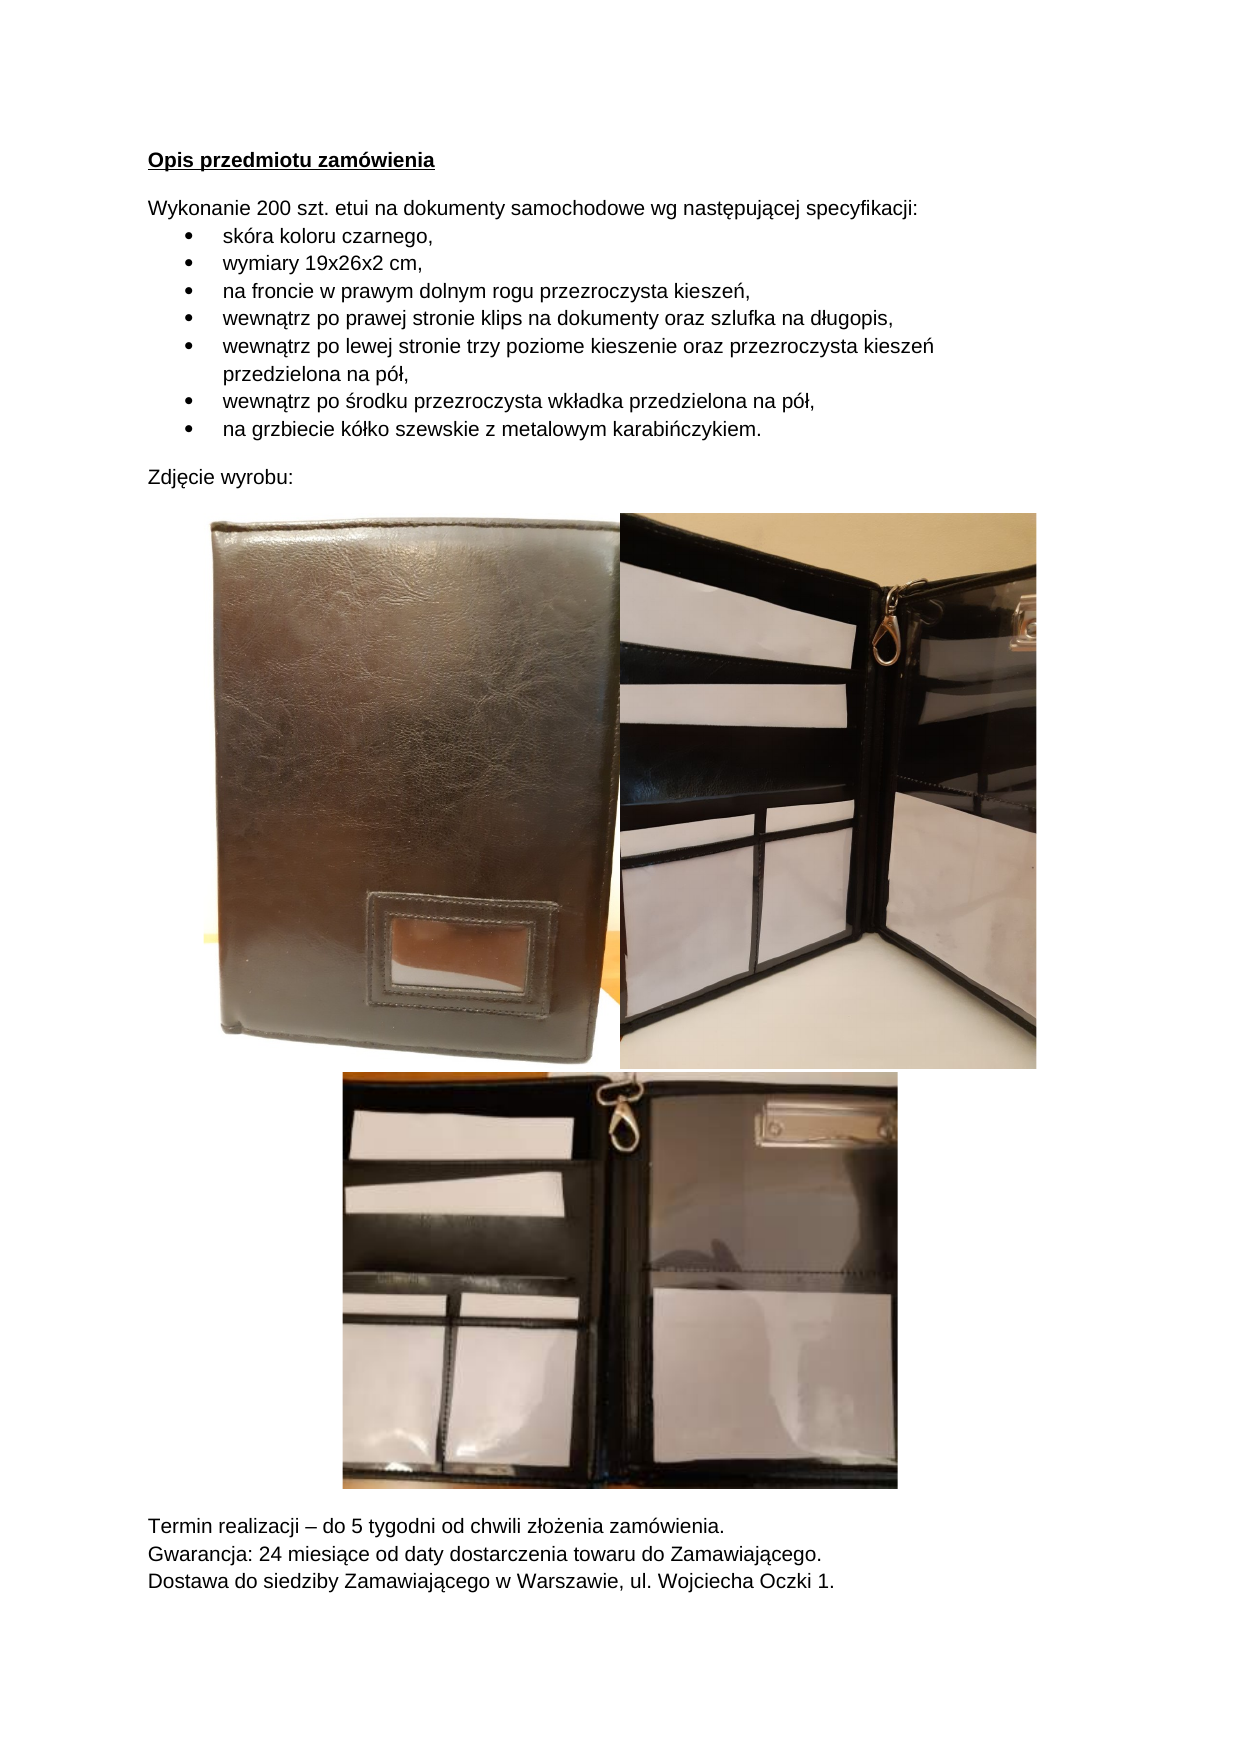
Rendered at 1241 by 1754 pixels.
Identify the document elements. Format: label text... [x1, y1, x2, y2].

text Opis przedmiotu zamówienia [148, 148, 1093, 172]
text Zdjęcie wyrobu: [148, 465, 1093, 489]
text Wykonanie 200 szt. etui na dokumenty samochodowe wg następującej specyfikacji: [148, 196, 1093, 220]
text Dostawa do siedziby Zamawiającego w Warszawie, ul. Wojciecha Oczki 1. [148, 1569, 1093, 1593]
list na grzbiecie kółko szewskie z metalowym karabińczykiem. [185, 417, 1093, 441]
list skóra koloru czarnego, [185, 223, 1093, 247]
text Termin realizacji – do 5 tygodni od chwili złożenia zamówienia. [148, 1514, 1093, 1538]
picture [203, 513, 1037, 1069]
list wewnątrz po lewej stronie trzy poziome kieszenie oraz przezroczysta kieszeń przedzielona na pół, [185, 334, 1093, 385]
picture [342, 1072, 898, 1489]
list wewnątrz po środku przezroczysta wkładka przedzielona na pół, [185, 389, 1093, 413]
text Gwarancja: 24 miesiące od daty dostarczenia towaru do Zamawiającego. [148, 1541, 1093, 1565]
list na froncie w prawym dolnym rogu przezroczysta kieszeń, [185, 279, 1093, 303]
list wewnątrz po prawej stronie klips na dokumenty oraz szlufka na długopis, [185, 306, 1093, 330]
list wymiary 19x26x2 cm, [185, 251, 1093, 275]
